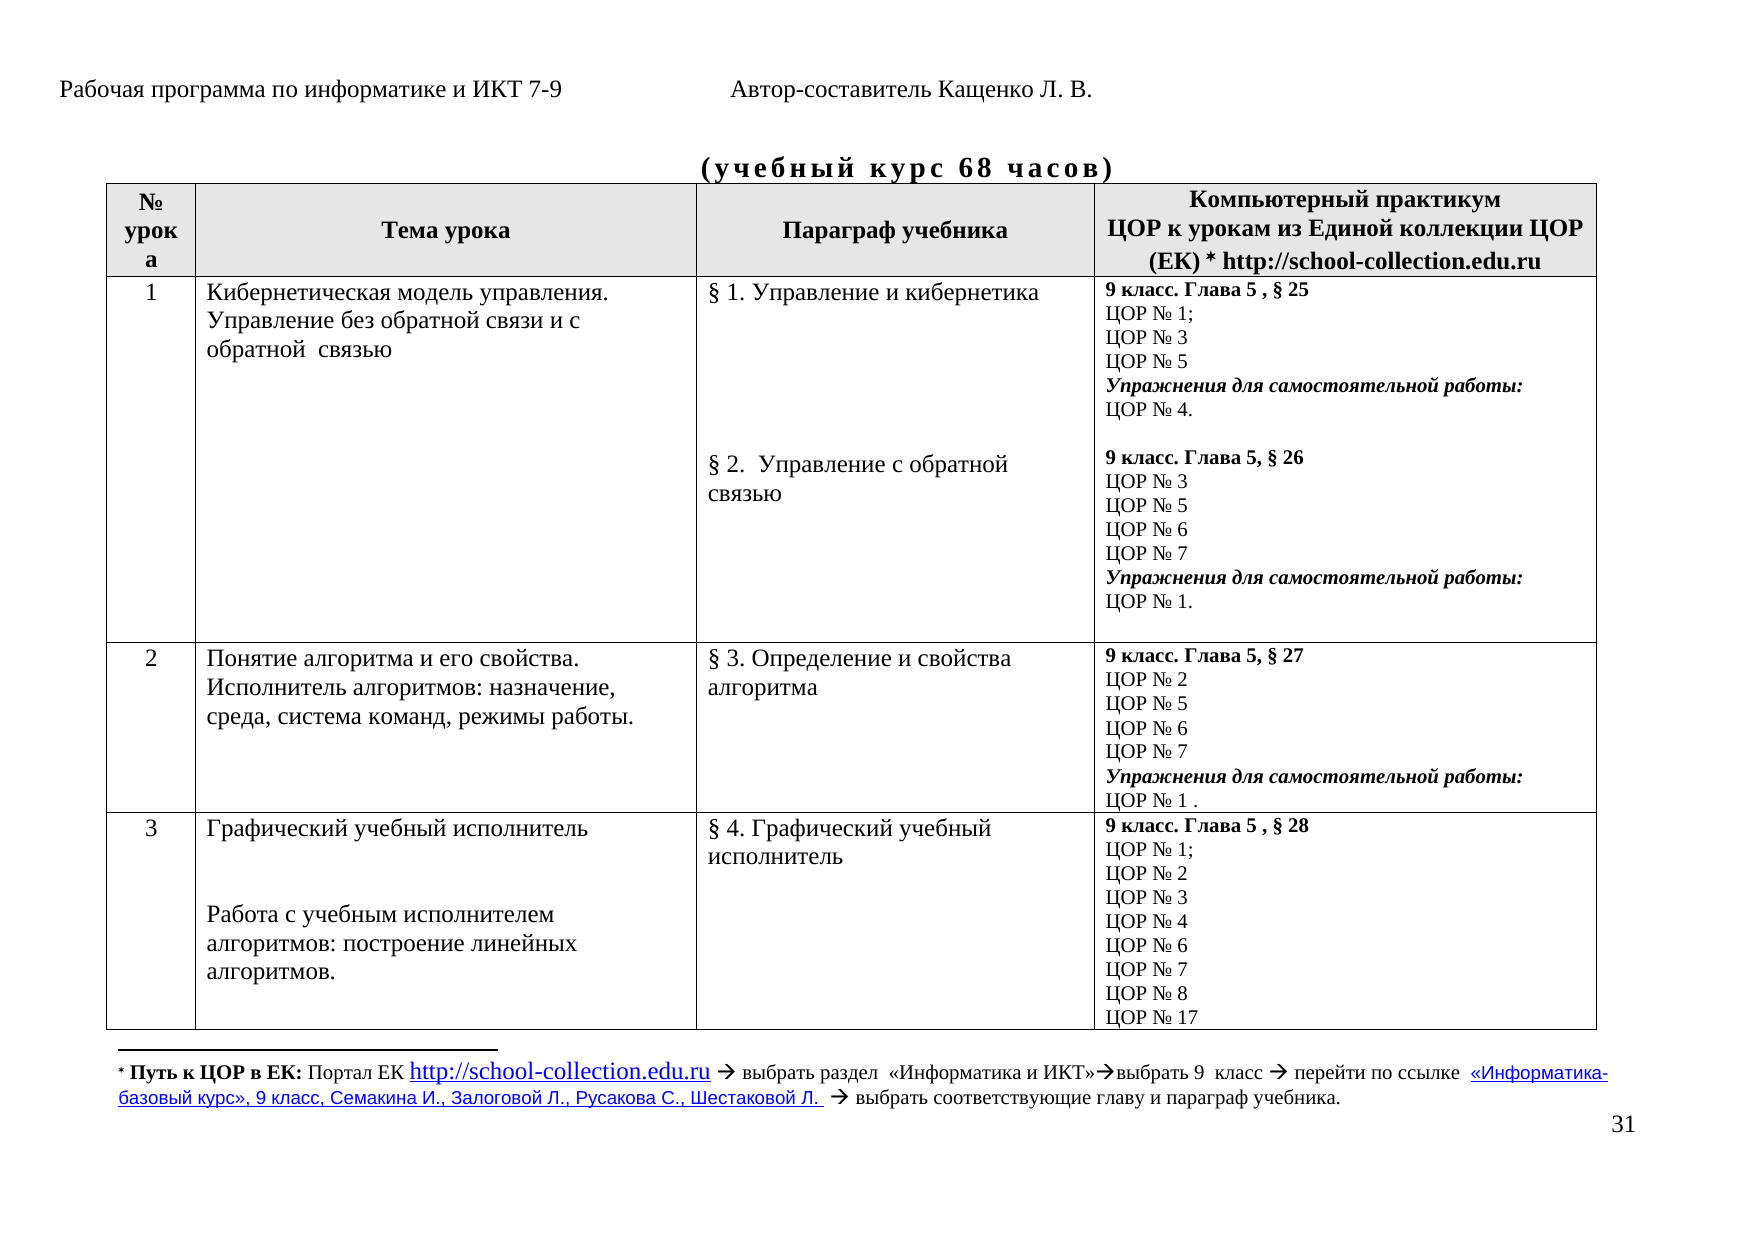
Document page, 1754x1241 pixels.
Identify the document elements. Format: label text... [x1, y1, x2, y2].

table_cell Кибернетическая модель управления. Управление без обратной связи и с обратной связью [196, 277, 696, 642]
table_cell Понятие алгоритма и его свойства. Исполнитель алгоритмов: назначение, среда, система команд, режимы работы. [196, 643, 696, 812]
table_cell 4. Графический учебный исполнитель [697, 813, 1094, 1029]
table_header Параграф учебника [697, 184, 1094, 276]
table_header Тема урока [196, 184, 696, 276]
table_cell 3 [107, 813, 195, 1029]
table_cell 2 [107, 643, 195, 812]
table_header Компьютерный практикум ЦОР к урокам из Единой коллекции ЦОР (ЕК) http://school-collection.edu.ru [1095, 184, 1596, 276]
subtitle (учебный курс 68 часов) [118, 150, 1636, 183]
table_cell 3. Определение и свойства алгоритма [697, 643, 1094, 812]
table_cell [1095, 813, 1596, 1029]
table_header № урока [107, 184, 195, 276]
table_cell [196, 813, 696, 1029]
table_cell 9 класс. Глава 5 , 25 ЦОР № 1; ЦОР № 3 ЦОР № 5 Упражнения для самостоятельной работы: ЦОР № 4. 9 класс. Глава 5, 26 ЦОР № 3 ЦОР № 5 ЦОР № 6 ЦОР № 7 Упражнения для самостоятельной работы: ЦОР № 1. [1095, 277, 1596, 642]
table_cell 9 класс. Глава 5, 27 ЦОР № 2 ЦОР № 5 ЦОР № 6 ЦОР № 7 Упражнения для самостоятельной работы: ЦОР № 1 . [1095, 643, 1596, 812]
table_cell 1 [107, 277, 195, 642]
table_cell 1. Управление и кибернетика 2. Управление с обратной связью [697, 277, 1094, 642]
